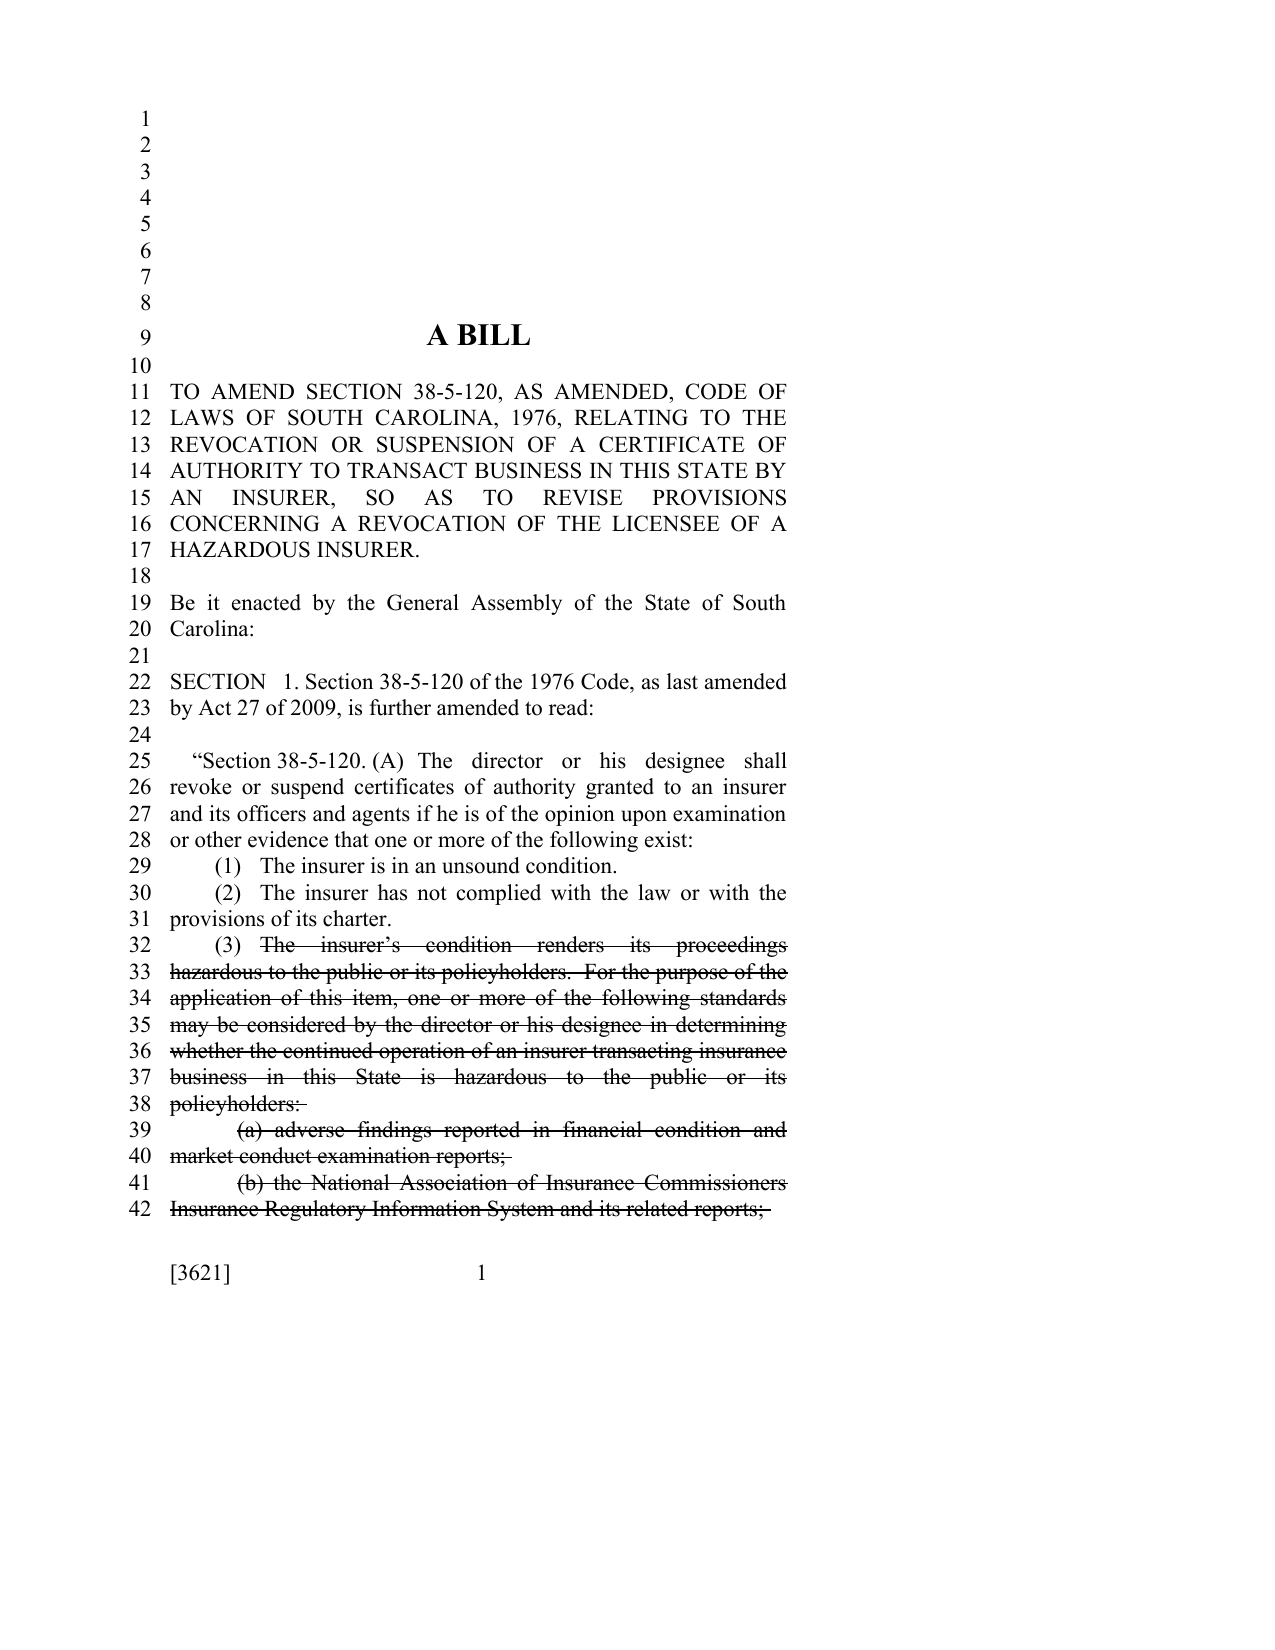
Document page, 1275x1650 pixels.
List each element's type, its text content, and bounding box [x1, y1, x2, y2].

text (2) The insurer has not complied with the law or with the provisions of its charter. [169, 879, 787, 932]
text A BILL [169, 316, 787, 352]
text (1) The insurer is in an unsound condition. [169, 852, 787, 879]
text (a) adverse findings reported in financial condition and market conduct examination reports; [169, 1116, 787, 1169]
text “Section 38-5-120. (A) The director or his designee shall revoke or suspend certificates of authority granted to an insurer and its officers and agents if he is of the opinion upon examination or other evidence that one or more of the following exist: [169, 747, 787, 852]
text (b) the National Association of Insurance Commissioners Insurance Regulatory Information System and its related reports; [169, 1169, 787, 1221]
text Be it enacted by the General Assembly of the State of South Carolina: [169, 589, 787, 642]
text SECTION 1. Section 38-5-120 of the 1976 Code, as last amended by Act 27 of 2009, is further amended to read: [169, 668, 787, 721]
text (3) The insurer’s condition renders its proceedings hazardous to the public or its policyholders. For the purpose of the application of this item, one or more of the following standards may be considered by the director or his designee in determining whether the continued operation of an insurer transacting insurance business in this State is hazardous to the public or its policyholders: [169, 932, 787, 972]
text TO AMEND SECTION 38-5-120, AS AMENDED, CODE OF LAWS OF SOUTH CAROLINA, 1976, RELATING TO THE REVOCATION OR SUSPENSION OF A CERTIFICATE OF AUTHORITY TO TRANSACT BUSINESS IN THIS STATE BY AN INSURER, SO AS TO REVISE PROVISIONS CONCERNING A REVOCATION OF THE LICENSEE OF A HAZARDOUS INSURER. [169, 378, 787, 563]
